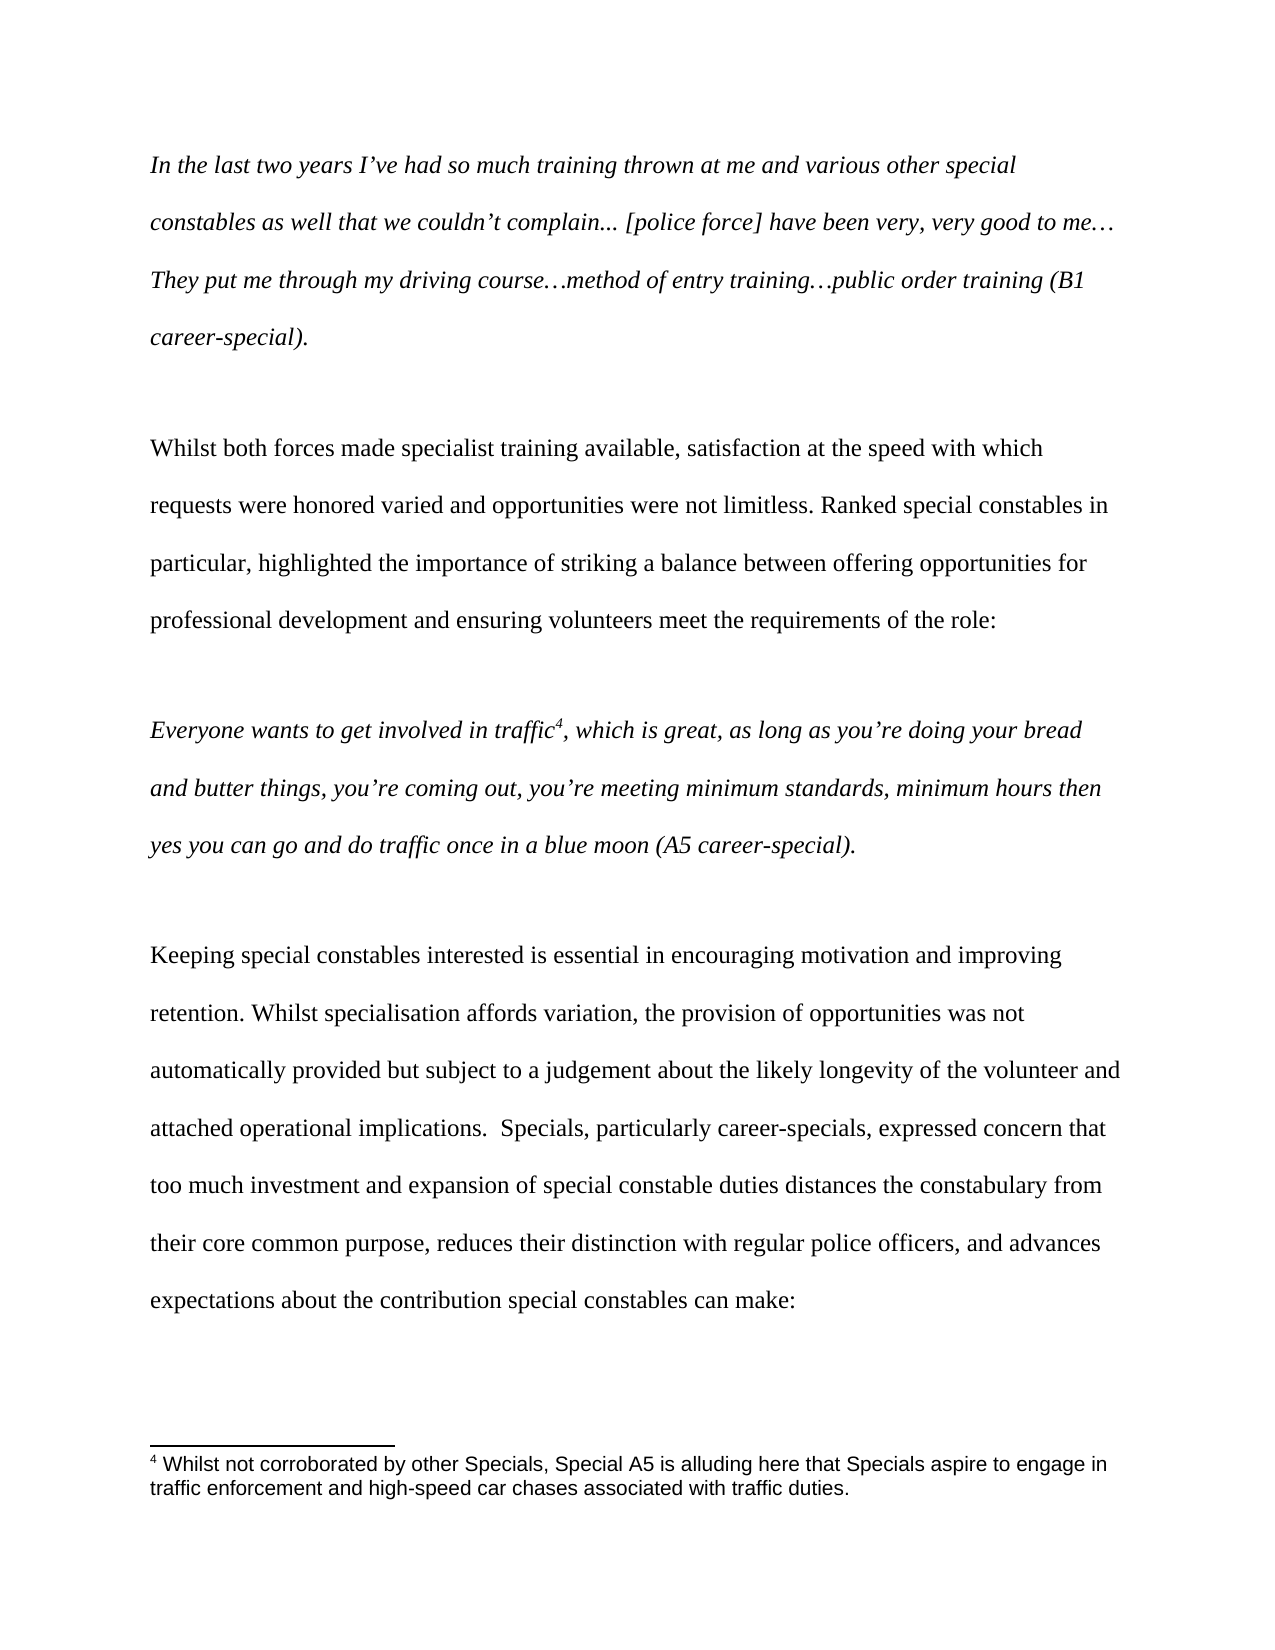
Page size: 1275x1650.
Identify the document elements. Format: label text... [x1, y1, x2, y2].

text Keeping special constables interested is essential in encouraging motivation and improving retention. Whilst specialisation affords variation, the provision of opportunities was not automatically provided but subject to a judgement about the likely longevity of the volunteer and attached operational implications. Specials, particularly career-specials, expressed concern that too much investment and expansion of special constable duties distances the constabulary from their core common purpose, reduces their distinction with regular police officers, and advances expectations about the contribution special constables can make: [150, 941, 1125, 1314]
text Everyone wants to get involved in traffic, which is great, as long as you’re doing your bread and butter things, you’re coming out, you’re meeting minimum standards, minimum hours then yes you can go and do traffic once in a blue moon (A5 career-special). [150, 715, 1125, 859]
text Whilst both forces made specialist training available, satisfaction at the speed with which requests were honored varied and opportunities were not limitless. Ranked special constables in particular, highlighted the importance of striking a balance between offering opportunities for professional development and ensuring volunteers meet the requirements of the role: [150, 433, 1125, 634]
text In the last two years I’ve had so much training thrown at me and various other special constables as well that we couldn’t complain... [police force] have been very, very good to me…They put me through my driving course…method of entry training…public order training (B1 career-special). [150, 150, 1125, 351]
